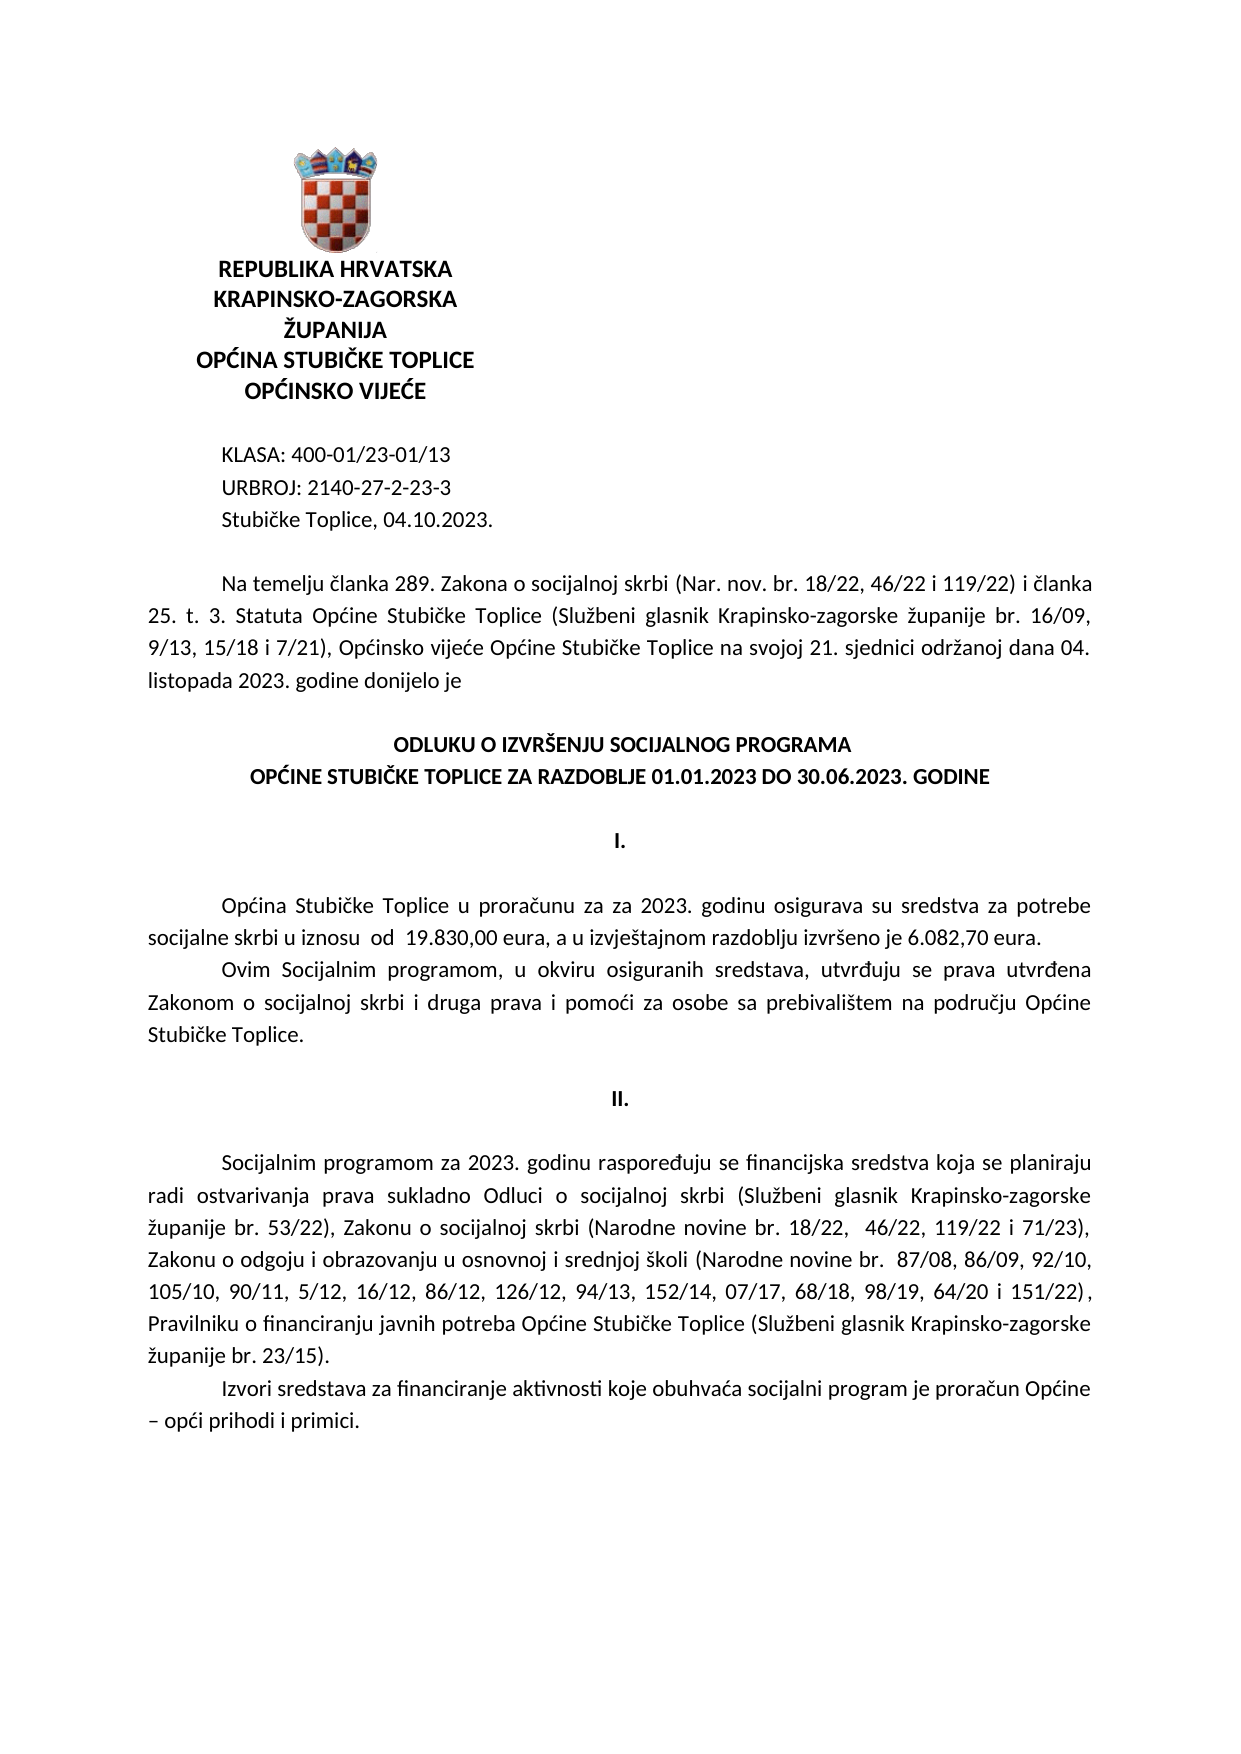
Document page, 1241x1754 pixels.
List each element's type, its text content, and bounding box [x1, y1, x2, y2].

text URBROJ: 2140-27-2-23-3 [148, 473, 1093, 501]
text Izvori sredstava za financiranje aktivnosti koje obuhvaća socijalni program je proračun Općine – opći prihodi i primici. [148, 1374, 1093, 1434]
picture [293, 147, 378, 253]
text Na temelju članka 289. Zakona o socijalnoj skrbi (Nar. nov. br. 18/22, 46/22 i 119/22) i članka 25. t. 3. Statuta Općine Stubičke Toplice (Službeni glasnik Krapinsko-zagorske županije br. 16/09, 9/13, 15/18 i 7/21), Općinsko vijeće Općine Stubičke Toplice na svojoj 21. sjednici održanoj dana 04. listopada 2023. godine donijelo je [148, 569, 1093, 694]
text Općina Stubičke Toplice u proračunu za za 2023. godinu osigurava su sredstva za potrebe socijalne skrbi u iznosu od 19.830,00 eura, a u izvještajnom razdoblju izvršeno je 6.082,70 eura. [148, 891, 1093, 951]
text Ovim Socijalnim programom, u okviru osiguranih sredstava, utvrđuju se prava utvrđena Zakonom o socijalnoj skrbi i druga prava i pomoći za osobe sa prebivalištem na području Općine Stubičke Toplice. [148, 955, 1093, 1048]
text KLASA: 400-01/23-01/13 [148, 440, 1093, 468]
text OPĆINE STUBIČKE TOPLICE ZA RAZDOBLJE 01.01.2023 DO 30.06.2023. GODINE [148, 762, 1093, 790]
text Stubičke Toplice, 04.10.2023. [148, 505, 1093, 533]
text II. [148, 1084, 1093, 1112]
table_header REPUBLIKA HRVATSKA KRAPINSKO-ZAGORSKA ŽUPANIJA OPĆINA STUBIČKE TOPLICE OPĆINSKO VIJEĆE [148, 148, 523, 405]
text ODLUKU O IZVRŠENJU SOCIJALNOG PROGRAMA [148, 730, 1093, 758]
text Socijalnim programom za 2023. godinu raspoređuju se financijska sredstva koja se planiraju radi ostvarivanja prava sukladno Odluci o socijalnoj skrbi (Službeni glasnik Krapinsko-zagorske županije br. 53/22), Zakonu o socijalnoj skrbi (Narodne novine br. 18/22, 46/22, 119/22 i 71/23), Zakonu o odgoju i obrazovanju u osnovnoj i srednjoj školi (Narodne novine br. 87/08, 86/09, 92/10, 105/10, 90/11, 5/12, 16/12, 86/12, 126/12, 94/13, 152/14, 07/17, 68/18, 98/19, 64/20 i 151/22), Pravilniku o financiranju javnih potreba Općine Stubičke Toplice (Službeni glasnik Krapinsko-zagorske županije br. 23/15). [148, 1148, 1093, 1370]
text I. [148, 827, 1093, 855]
